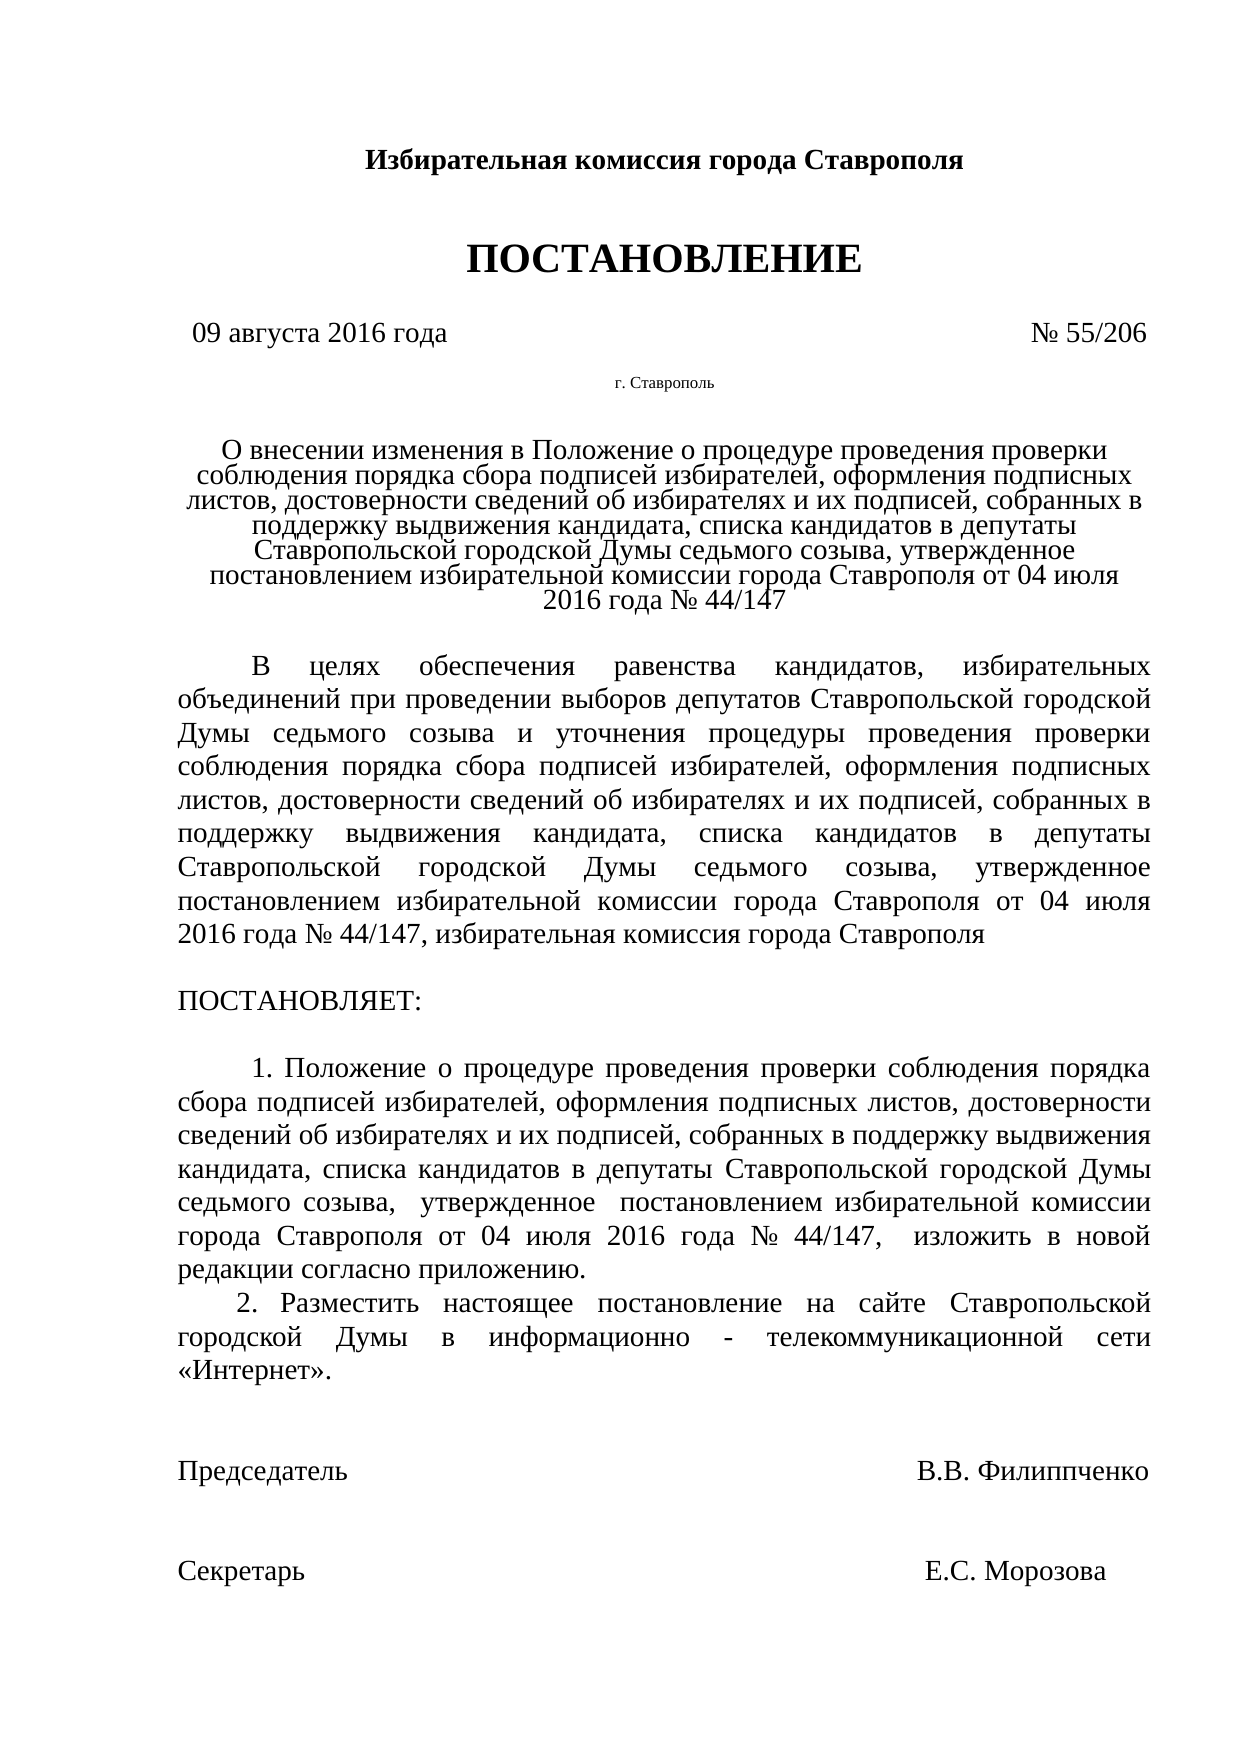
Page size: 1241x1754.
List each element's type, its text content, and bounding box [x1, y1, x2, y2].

text О внесении изменения в Положение о процедуре проведения проверки соблюдения порядка сбора подписей избирателей, оформления подписных листов, достоверности сведений об избирателях и их подписей, собранных в поддержку выдвижения кандидата, списка кандидатов в депутаты Ставропольской городской Думы седьмого созыва, утвержденное постановлением избирательной комиссии города Ставрополя от 04 июля 2016 года № 44/147 [177, 439, 1152, 614]
text Председатель В.В. Филиппченко [177, 1453, 1152, 1486]
text 2. Разместить настоящее постановление на сайте Ставропольской городской Думы в информационно - телекоммуникационной сети «Интернет». [177, 1285, 1152, 1386]
text ПОСТАНОВЛЕНИЕ [177, 233, 1152, 281]
text 1. Положение о процедуре проведения проверки соблюдения порядка сбора подписей избирателей, оформления подписных листов, достоверности сведений об избирателях и их подписей, собранных в поддержку выдвижения кандидата, списка кандидатов в депутаты Ставропольской городской Думы седьмого созыва, утвержденное постановлением избирательной комиссии города Ставрополя от 04 июля 2016 года № 44/147, изложить в новой редакции согласно приложению. [177, 1050, 1152, 1285]
text 09 августа 2016 года № 55/206 [177, 315, 1152, 348]
text Секретарь Е.С. Морозова [177, 1553, 1152, 1587]
text Избирательная комиссия города Ставрополя [177, 142, 1152, 176]
text В целях обеспечения равенства кандидатов, избирательных объединений при проведении выборов депутатов Ставропольской городской Думы седьмого созыва и уточнения процедуры проведения проверки соблюдения порядка сбора подписей избирателей, оформления подписных листов, достоверности сведений об избирателях и их подписей, собранных в поддержку выдвижения кандидата, списка кандидатов в депутаты Ставропольской городской Думы седьмого созыва, утвержденное постановлением избирательной комиссии города Ставрополя от 04 июля 2016 года № 44/147, избирательная комиссия города Ставрополя [177, 648, 1152, 950]
text ПОСТАНОВЛЯЕТ: [177, 983, 1151, 1017]
text г. Ставрополь [177, 372, 1152, 406]
